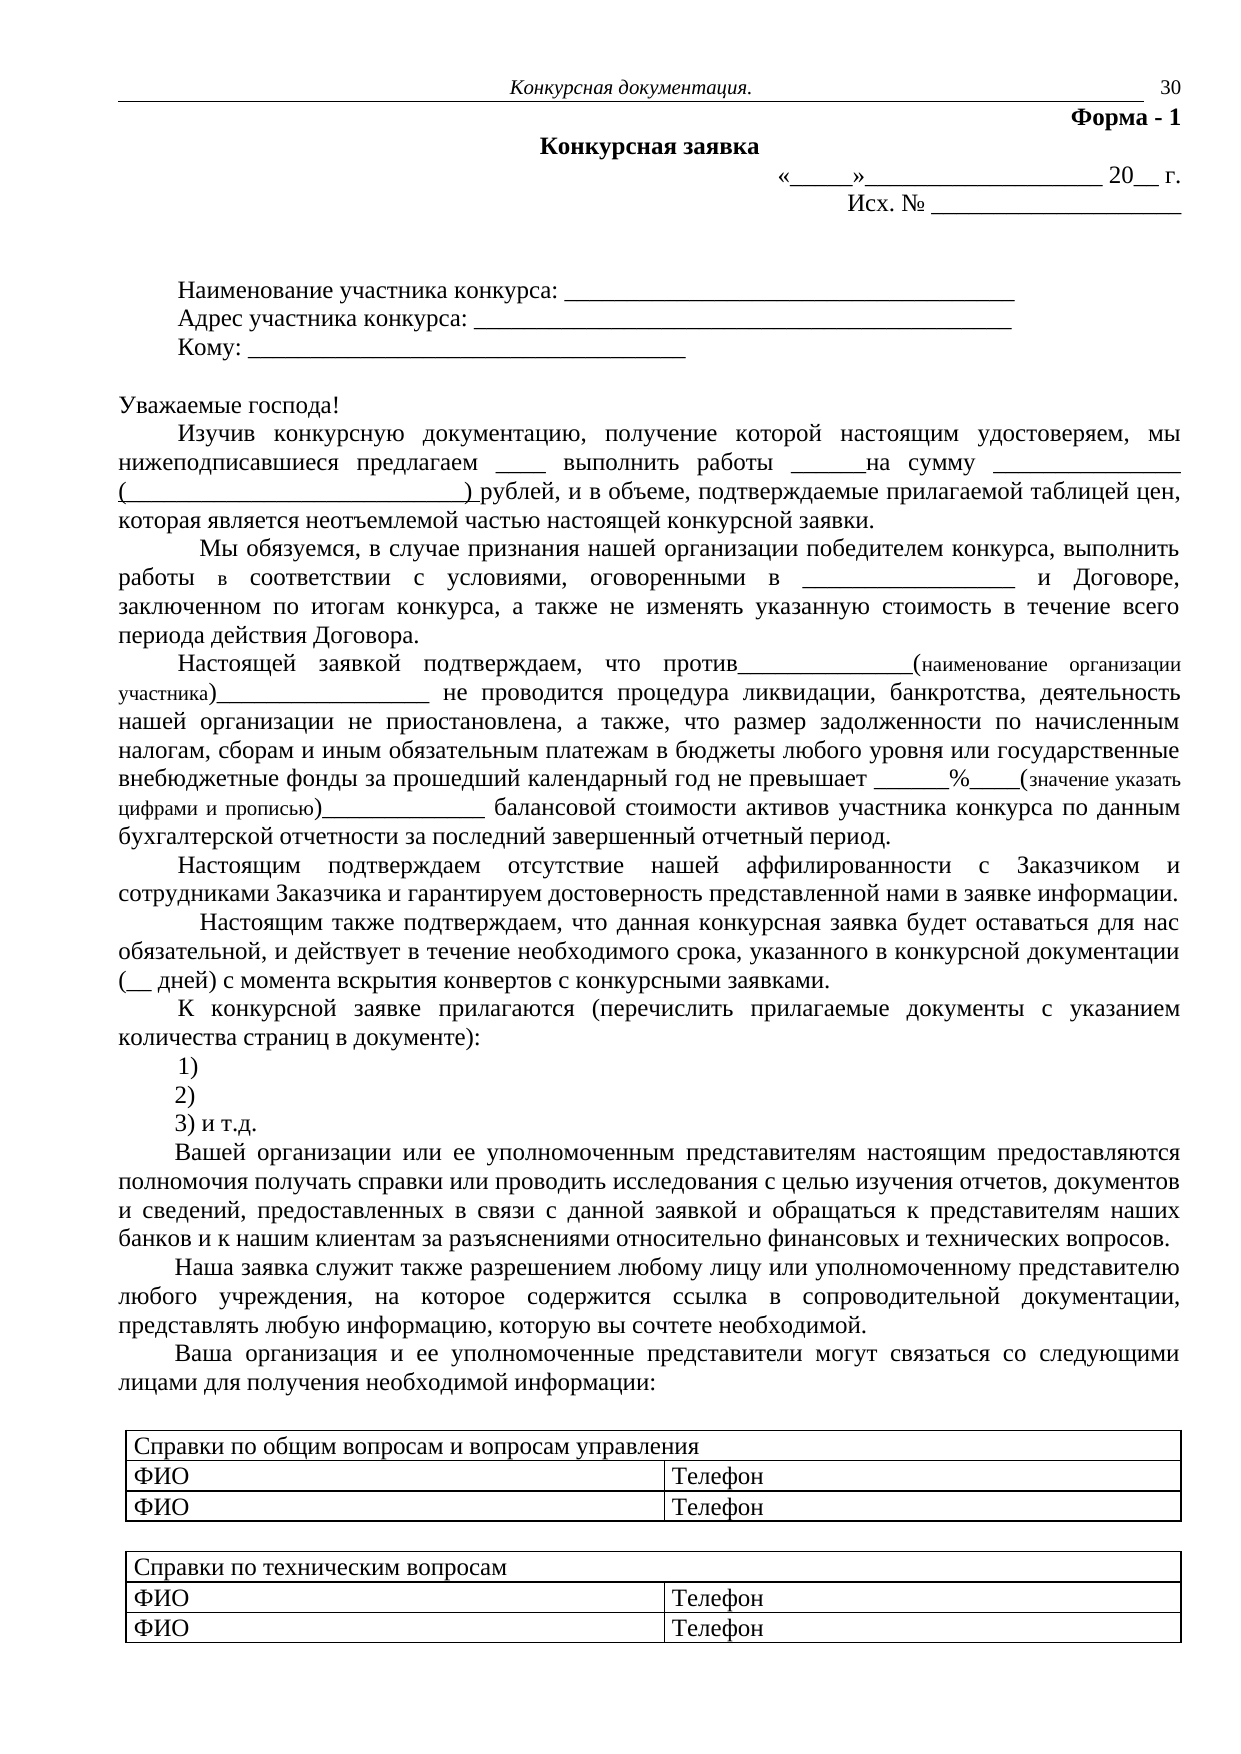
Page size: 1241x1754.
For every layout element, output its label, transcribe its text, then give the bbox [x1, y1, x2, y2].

text Исх. № ____________________ [118, 188, 1181, 217]
table_cell ФИО [127, 1613, 664, 1642]
text Вашей организации или ее уполномоченным представителям настоящим предоставляются полномочия получать справки или проводить исследования с целью изучения отчетов, документов и сведений, предоставленных в связи с данной заявкой и обращаться к представителям наших банков и к нашим клиентам за разъяснениями относительно финансовых и технических вопросов. [118, 1137, 1181, 1252]
table_cell ФИО [127, 1492, 664, 1520]
text Уважаемые господа! [118, 390, 1181, 418]
table_cell ФИО [127, 1461, 664, 1490]
text Ваша организация и ее уполномоченные представители могут связаться со следующими лицами для получения необходимой информации: [118, 1338, 1181, 1396]
text Форма - 1 [118, 102, 1181, 131]
table_cell Телефон [665, 1613, 1180, 1642]
table_cell ФИО [127, 1583, 664, 1611]
text Наша заявка служит также разрешением любому лицу или уполномоченному представителю любого учреждения, на которое содержится ссылка в сопроводительной документации, представлять любую информацию, которую вы сочтете необходимой. [118, 1252, 1181, 1338]
table_header Справки по техническим вопросам [127, 1552, 1180, 1581]
text Наименование участника конкурса: ____________________________________ [118, 275, 1181, 303]
text Адрес участника конкурса: ___________________________________________ [118, 303, 1181, 332]
text Кому: ___________________________________ [118, 332, 1181, 361]
text 1) [118, 1051, 1181, 1080]
list Конкурсная заявка [118, 131, 1181, 160]
text Мы обязуемся, в случае признания нашей организации победителем конкурса, выполнить работы в соответствии с условиями, оговоренными в _________________ и Договоре, заключенном по итогам конкурса, а также не изменять указанную стоимость в течение всего периода действия Договора. [118, 533, 1181, 648]
table_header Справки по общим вопросам и вопросам управления [127, 1431, 1180, 1460]
text Изучив конкурсную документацию, получение которой настоящим удостоверяем, мы нижеподписавшиеся предлагаем ____ выполнить работы ______на сумму _______________ (___________________________) рублей, и в объеме, подтверждаемые прилагаемой таблицей цен, которая является неотъемлемой частью настоящей конкурсной заявки. [118, 418, 1181, 533]
table_cell Телефон [665, 1461, 1180, 1490]
text «_____»___________________ 20__ г. [118, 160, 1181, 188]
text 2) [174, 1080, 1181, 1108]
text К конкурсной заявке прилагаются (перечислить прилагаемые документы с указанием количества страниц в документе): [118, 993, 1181, 1051]
text Настоящим также подтверждаем, что данная конкурсная заявка будет оставаться для нас обязательной, и действует в течение необходимого срока, указанного в конкурсной документации (__ дней) с момента вскрытия конвертов с конкурсными заявками. [118, 907, 1181, 993]
text Настоящим подтверждаем отсутствие нашей аффилированности с Заказчиком и сотрудниками Заказчика и гарантируем достоверность представленной нами в заявке информации. [118, 850, 1181, 907]
table_cell Телефон [665, 1492, 1180, 1520]
text 3) и т.д. [174, 1108, 1181, 1137]
text Настоящей заявкой подтверждаем, что против______________(наименование организации участника)_________________ не проводится процедура ликвидации, банкротства, деятельность нашей организации не приостановлена, а также, что размер задолженности по начисленным налогам, сборам и иным обязательным платежам в бюджеты любого уровня или государственные внебюджетные фонды за прошедший календарный год не превышает ______%____(значение указать цифрами и прописью)_____________ балансовой стоимости активов участника конкурса по данным бухгалтерской отчетности за последний завершенный отчетный период. [118, 648, 1181, 850]
table_cell Телефон [665, 1583, 1180, 1611]
